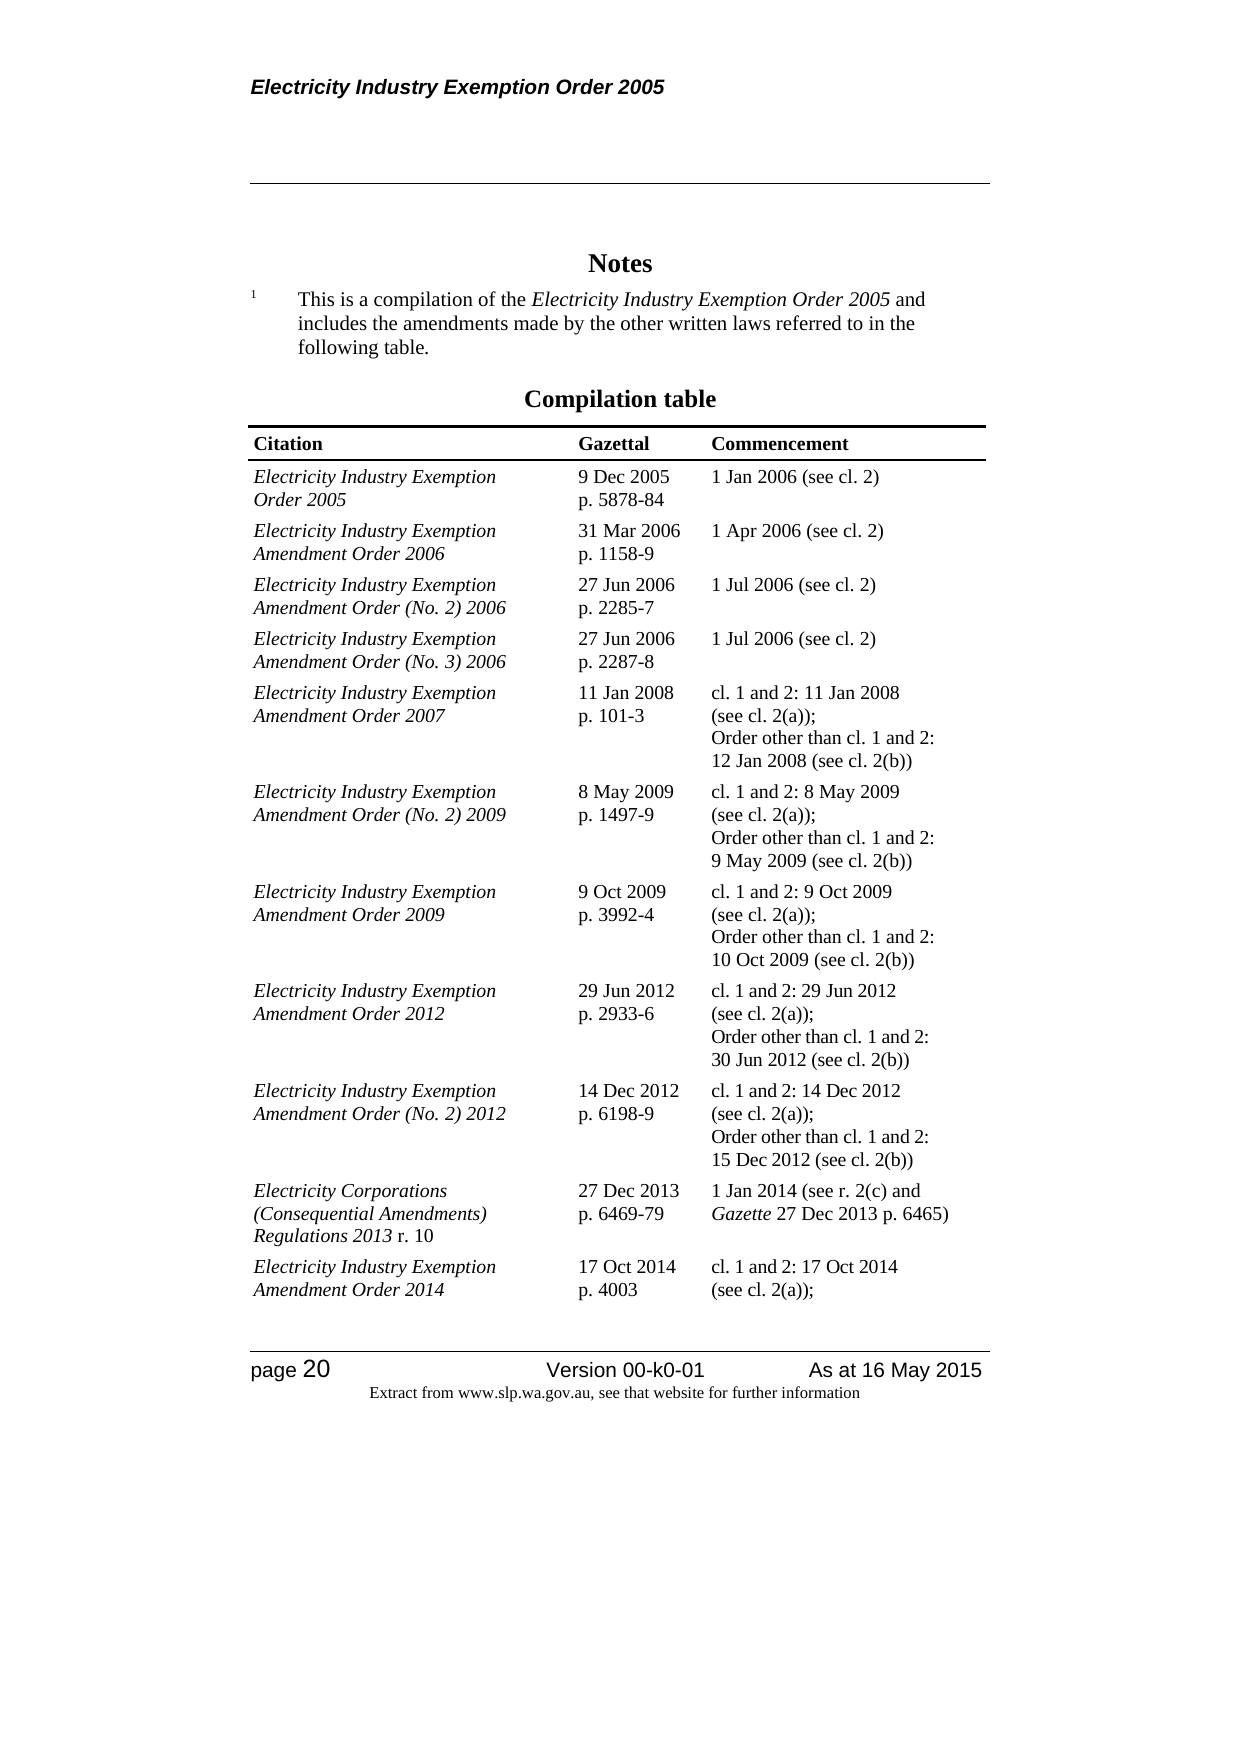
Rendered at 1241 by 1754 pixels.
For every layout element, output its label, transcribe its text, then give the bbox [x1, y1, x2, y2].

table_cell 1 Jan 2006 (see cl. 2) [705, 461, 986, 515]
table_cell 11 Jan 2008 p. 101-3 [572, 677, 705, 776]
table_cell Electricity Industry Exemption Amendment Order 2009 [248, 876, 572, 975]
table_cell cl. 1 and 2: 11 Jan 2008 (see cl. 2(a)); Order other than cl. 1 and 2: 12 Jan 2008 (see cl. 2(b)) [705, 677, 986, 776]
table_header Gazettal [572, 428, 705, 459]
table_cell Electricity Industry Exemption Amendment Order (No. 2) 2012 [248, 1075, 572, 1174]
table_cell Electricity Industry Exemption Amendment Order 2012 [248, 975, 572, 1075]
table_cell Electricity Industry Exemption Amendment Order 2007 [248, 677, 572, 776]
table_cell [705, 1251, 986, 1305]
table_cell 17 Oct 2014 p. 4003 [572, 1251, 705, 1305]
table_cell Electricity Corporations (Consequential Amendments) Regulations 2013 r. 10 [248, 1175, 572, 1251]
table_cell 29 Jun 2012 p. 2933-6 [572, 975, 705, 1075]
table_cell 9 Oct 2009 p. 3992-4 [572, 876, 705, 975]
text 1 This is a compilation of the Electricity Industry Exemption Order 2005 and includes the amendments made by the other written laws referred to in the following table. [250, 287, 990, 359]
table_cell 8 May 2009 p. 1497-9 [572, 776, 705, 876]
subtitle Compilation table [250, 384, 990, 413]
table_cell 1 Jan 2014 (see r. 2(c) and Gazette 27 Dec 2013 p. 6465) [705, 1175, 986, 1251]
subtitle Notes [250, 247, 990, 279]
table_cell 14 Dec 2012 p. 6198-9 [572, 1075, 705, 1174]
table_cell 27 Jun 2006 p. 2285-7 [572, 569, 705, 623]
table_cell Electricity Industry Exemption Amendment Order 2006 [248, 515, 572, 569]
table_header Commencement [705, 428, 986, 459]
table_cell 27 Jun 2006 p. 2287-8 [572, 623, 705, 677]
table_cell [248, 1251, 572, 1305]
table_header Citation [248, 428, 572, 459]
table_cell 1 Apr 2006 (see cl. 2) [705, 515, 986, 569]
table_cell Electricity Industry Exemption Amendment Order (No. 3) 2006 [248, 623, 572, 677]
table_cell cl. 1 and 2: 29 Jun 2012 (see cl. 2(a)); Order other than cl. 1 and 2: 30 Jun 2012 (see cl. 2(b)) [705, 975, 986, 1075]
table_cell cl. 1 and 2: 14 Dec 2012 (see cl. 2(a)); Order other than cl. 1 and 2: 15 Dec 2012 (see cl. 2(b)) [705, 1075, 986, 1174]
table_cell Electricity Industry Exemption Amendment Order (No. 2) 2006 [248, 569, 572, 623]
table_cell Electricity Industry Exemption Order 2005 [248, 461, 572, 515]
table_cell 9 Dec 2005 p. 5878-84 [572, 461, 705, 515]
table_cell 1 Jul 2006 (see cl. 2) [705, 623, 986, 677]
table_cell Electricity Industry Exemption Amendment Order (No. 2) 2009 [248, 776, 572, 876]
table_cell 1 Jul 2006 (see cl. 2) [705, 569, 986, 623]
table_cell 31 Mar 2006 p. 1158-9 [572, 515, 705, 569]
table_cell cl. 1 and 2: 8 May 2009 (see cl. 2(a)); Order other than cl. 1 and 2: 9 May 2009 (see cl. 2(b)) [705, 776, 986, 876]
table_cell cl. 1 and 2: 9 Oct 2009 (see cl. 2(a)); Order other than cl. 1 and 2: 10 Oct 2009 (see cl. 2(b)) [705, 876, 986, 975]
table_cell 27 Dec 2013 p. 6469-79 [572, 1175, 705, 1251]
